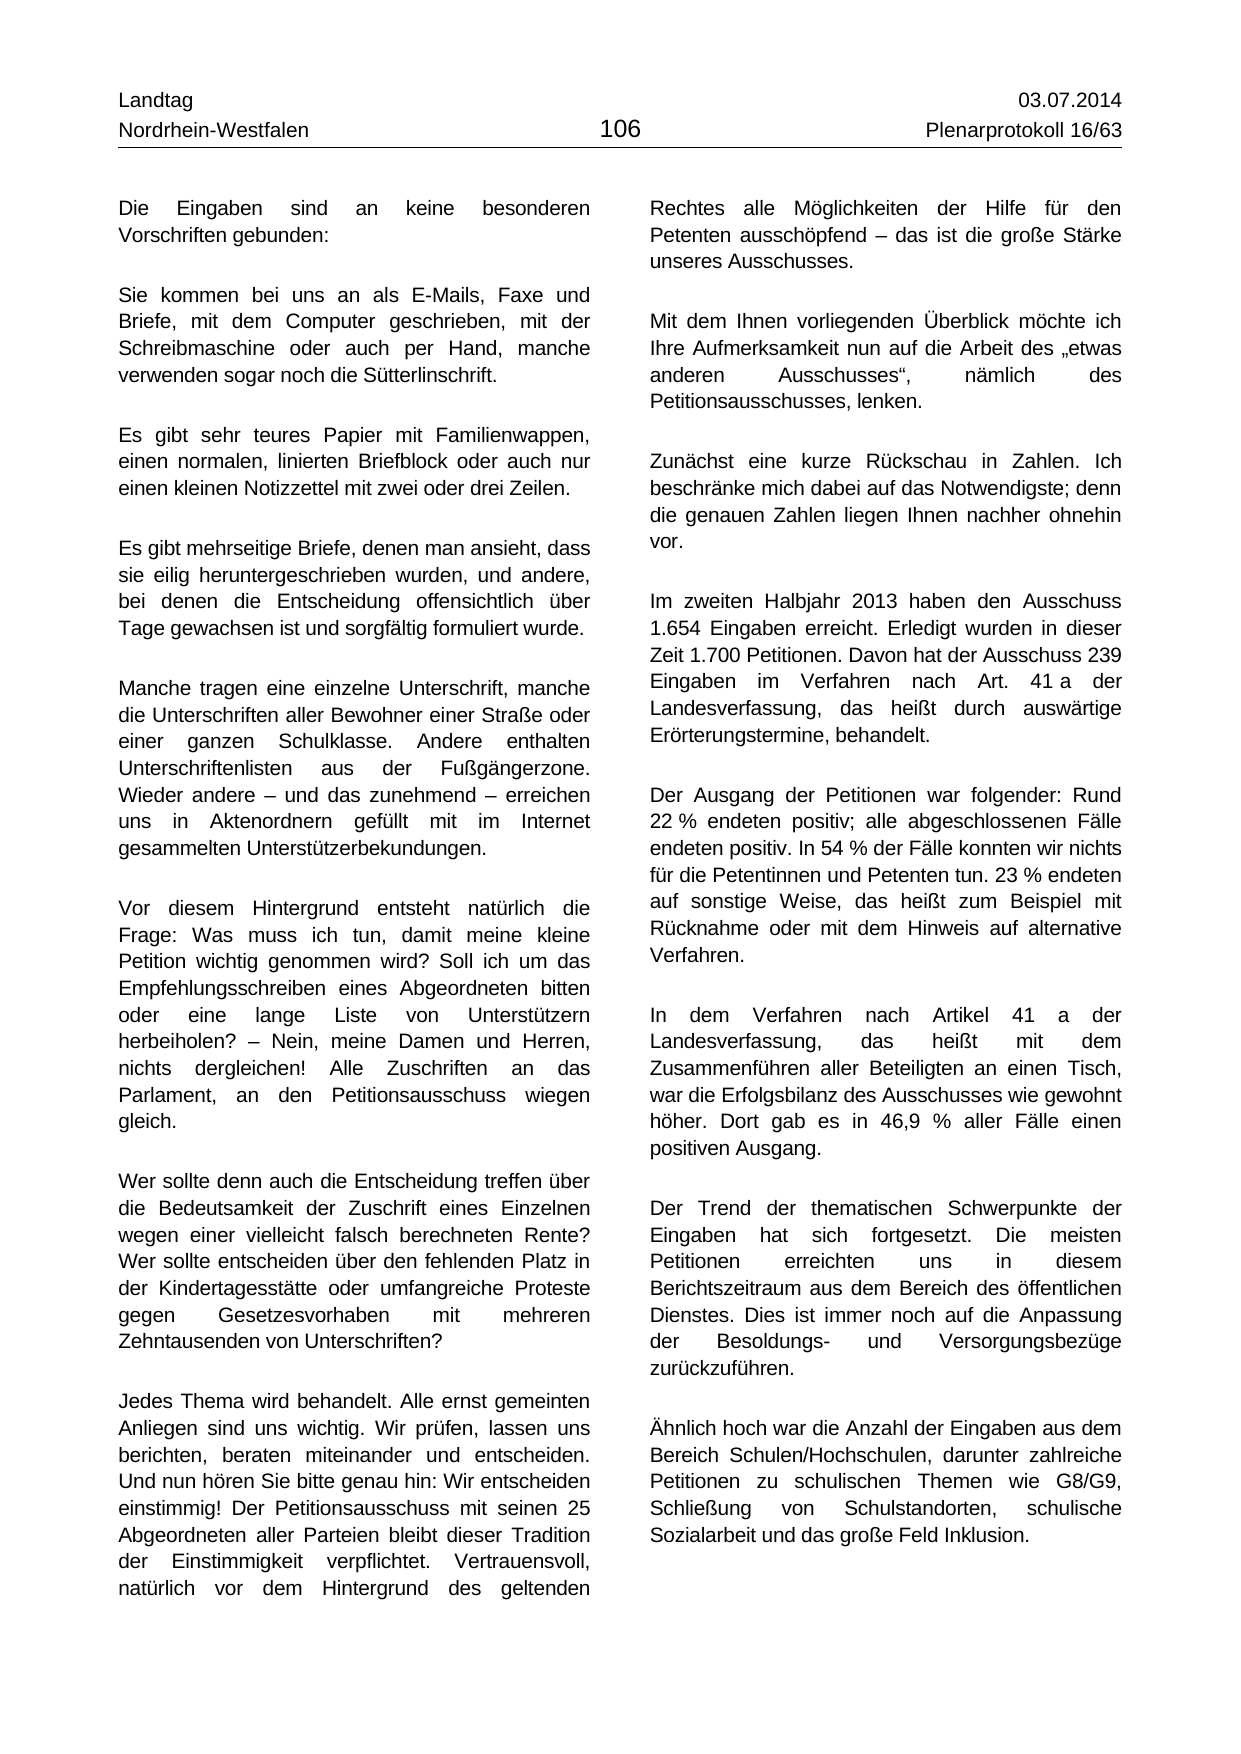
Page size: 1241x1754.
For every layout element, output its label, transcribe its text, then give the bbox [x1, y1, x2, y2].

text Vor diesem Hintergrund entsteht natürlich die Frage: Was muss ich tun, damit meine kleine Petition wichtig genommen wird? Soll ich um das Empfehlungsschreiben eines Abgeordneten bitten oder eine lange Liste von Unterstützern herbeiholen? – Nein, meine Damen und Herren, nichts dergleichen! Alle Zuschriften an das Parlament, an den Petitionsausschuss wiegen gleich. [118, 897, 591, 1133]
text Im zweiten Halbjahr 2013 haben den Ausschuss 1.654 Eingaben erreicht. Erledigt wurden in dieser Zeit 1.700 Petitionen. Davon hat der Ausschuss 239 Eingaben im Verfahren nach Art. 41 a der Landesverfassung, das heißt durch auswärtige Erörterungstermine, behandelt. [649, 590, 1122, 747]
text Mit dem Ihnen vorliegenden Überblick möchte ich Ihre Aufmerksamkeit nun auf die Arbeit des „etwas anderen Ausschusses“, nämlich des Petitionsausschusses, lenken. [649, 310, 1122, 413]
text Manche tragen eine einzelne Unterschrift, manche die Unterschriften aller Bewohner einer Straße oder einer ganzen Schulklasse. Andere enthalten Unterschriftenlisten aus der Fußgängerzone. Wieder andere – und das zunehmend – erreichen uns in Aktenordnern gefüllt mit im Internet gesammelten Unterstützerbekundungen. [118, 677, 591, 860]
text In dem Verfahren nach Artikel 41 a der Landesverfassung, das heißt mit dem Zusammenführen aller Beteiligten an einen Tisch, war die Erfolgsbilanz des Ausschusses wie gewohnt höher. Dort gab es in 46,9 % aller Fälle einen positiven Ausgang. [649, 1003, 1122, 1160]
text Ähnlich hoch war die Anzahl der Eingaben aus dem Bereich Schulen/Hochschulen, darunter zahlreiche Petitionen zu schulischen Themen wie G8/G9, Schließung von Schulstandorten, schulische Sozialarbeit und das große Feld Inklusion. [649, 1417, 1122, 1547]
text Es gibt mehrseitige Briefe, denen man ansieht, dass sie eilig heruntergeschrieben wurden, und andere, bei denen die Entscheidung offensichtlich über Tage gewachsen ist und sorgfältig formuliert wurde. [118, 537, 591, 640]
text Die Eingaben sind an keine besonderen Vorschriften gebunden: [118, 197, 591, 247]
text Wer sollte denn auch die Entscheidung treffen über die Bedeutsamkeit der Zuschrift eines Einzelnen wegen einer vielleicht falsch berechneten Rente? Wer sollte entscheiden über den fehlenden Platz in der Kindertagesstätte oder umfangreiche Proteste gegen Gesetzesvorhaben mit mehreren Zehntausenden von Unterschriften? [118, 1170, 591, 1353]
text Es gibt sehr teures Papier mit Familienwappen, einen normalen, linierten Briefblock oder auch nur einen kleinen Notizzettel mit zwei oder drei Zeilen. [118, 423, 591, 500]
text Sie kommen bei uns an als E-Mails, Faxe und Briefe, mit dem Computer geschrieben, mit der Schreibmaschine oder auch per Hand, manche verwenden sogar noch die Sütterlinschrift. [118, 283, 591, 387]
text Der Trend der thematischen Schwerpunkte der Eingaben hat sich fortgesetzt. Die meisten Petitionen erreichten uns in diesem Berichtszeitraum aus dem Bereich des öffentlichen Dienstes. Dies ist immer noch auf die Anpassung der Besoldungs- und Versorgungsbezüge zurückzuführen. [649, 1197, 1122, 1380]
text Der Ausgang der Petitionen war folgender: Rund 22 % endeten positiv; alle abgeschlossenen Fälle endeten positiv. In 54 % der Fälle konnten wir nichts für die Petentinnen und Petenten tun. 23 % endeten auf sonstige Weise, das heißt zum Beispiel mit Rücknahme oder mit dem Hinweis auf alternative Verfahren. [649, 783, 1122, 967]
text Jedes Thema wird behandelt. Alle ernst gemeinten Anliegen sind uns wichtig. Wir prüfen, lassen uns berichten, beraten miteinander und entscheiden. Und nun hören Sie bitte genau hin: Wir entscheiden einstimmig! Der Petitionsausschuss mit seinen 25 Abgeordneten aller Parteien bleibt dieser Tradition der Einstimmigkeit verpflichtet. Vertrauensvoll, natürlich vor dem Hintergrund des geltenden Rechtes alle Möglichkeiten der Hilfe für den Petenten ausschöpfend – das ist die große Stärke unseres Ausschusses. [649, 197, 1122, 273]
text Jedes Thema wird behandelt. Alle ernst gemeinten Anliegen sind uns wichtig. Wir prüfen, lassen uns berichten, beraten miteinander und entscheiden. Und nun hören Sie bitte genau hin: Wir entscheiden einstimmig! Der Petitionsausschuss mit seinen 25 Abgeordneten aller Parteien bleibt dieser Tradition der Einstimmigkeit verpflichtet. Vertrauensvoll, natürlich vor dem Hintergrund des geltenden Rechtes alle Möglichkeiten der Hilfe für den Petenten ausschöpfend – das ist die große Stärke unseres Ausschusses. [118, 1390, 591, 1600]
text Zunächst eine kurze Rückschau in Zahlen. Ich beschränke mich dabei auf das Notwendigste; denn die genauen Zahlen liegen Ihnen nachher ohnehin vor. [649, 450, 1122, 553]
